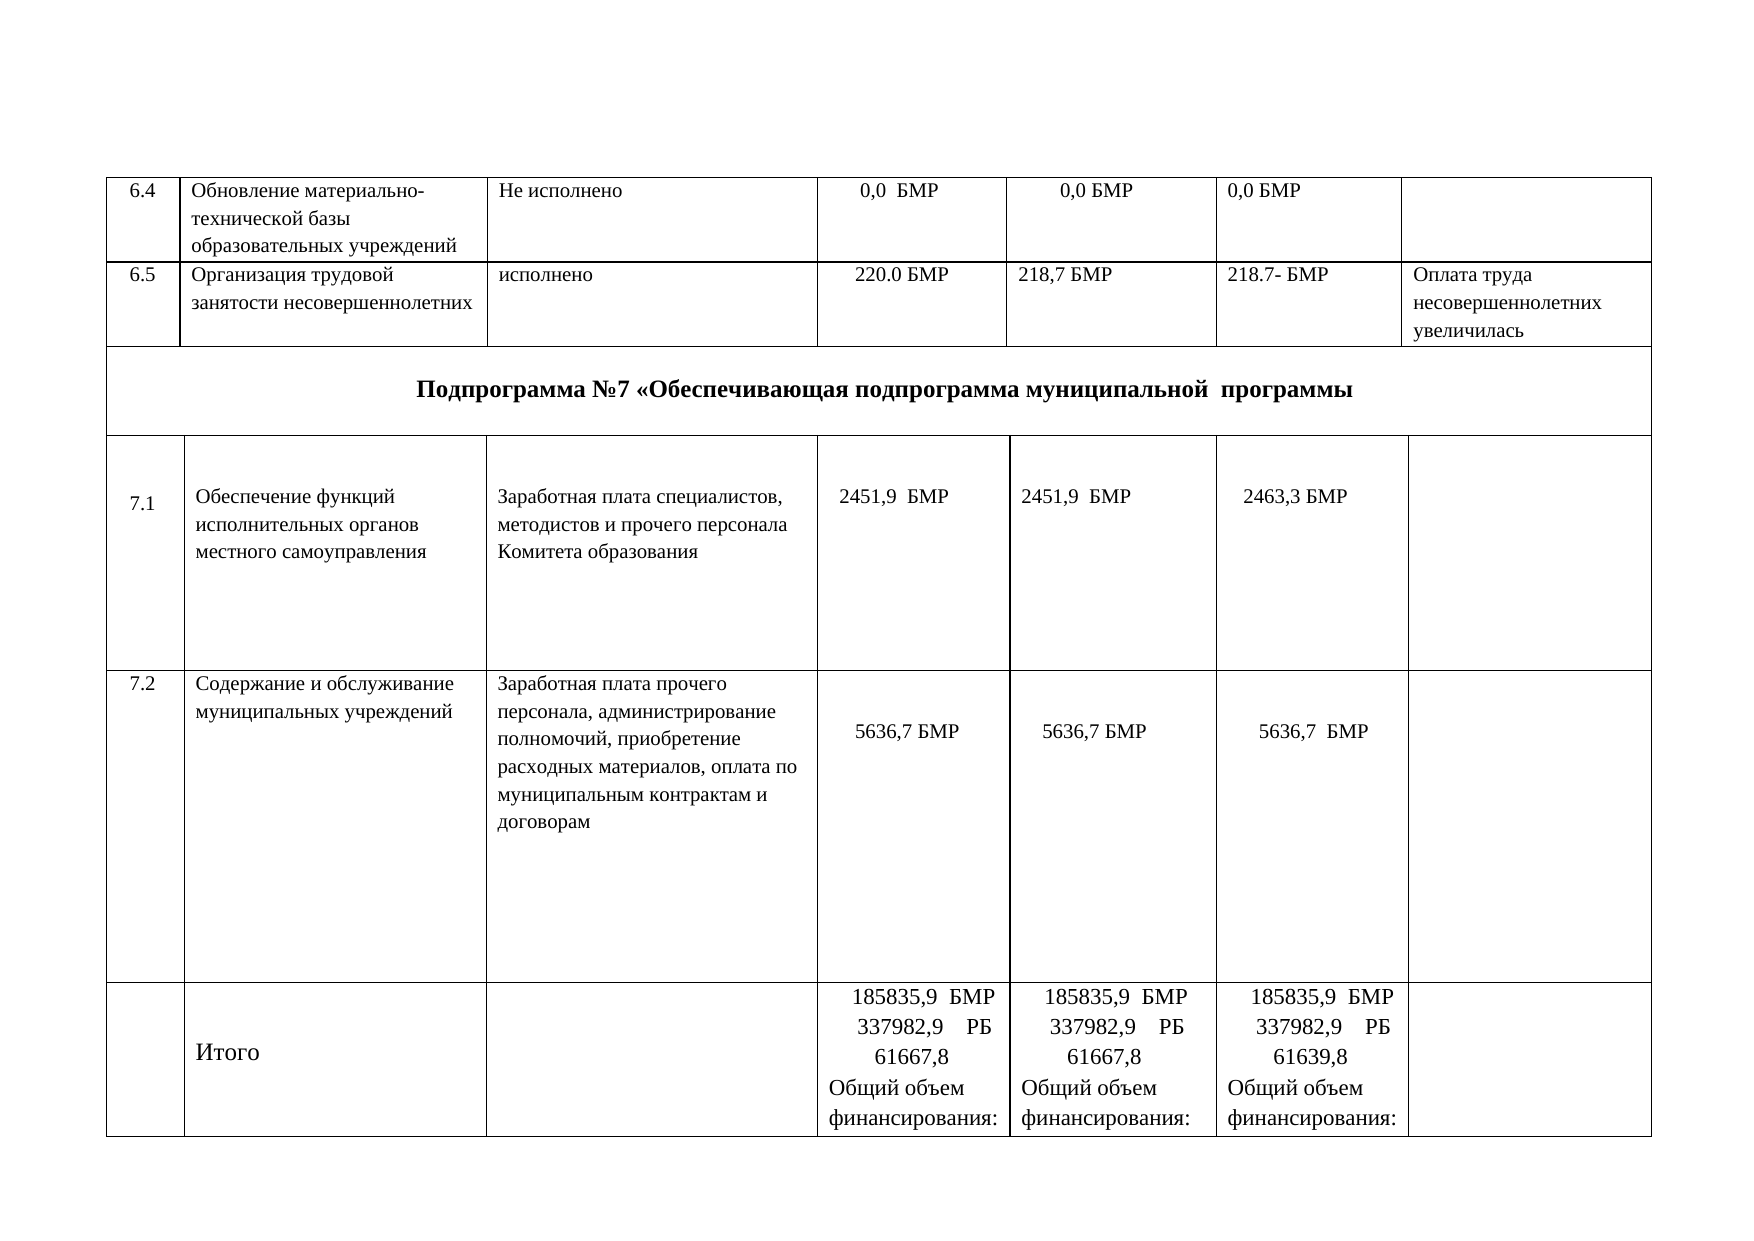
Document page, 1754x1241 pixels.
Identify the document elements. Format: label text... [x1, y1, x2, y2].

table_cell 7.1 [107, 436, 184, 670]
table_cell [1217, 983, 1408, 1136]
table_cell Подпрограмма №7 «Обеспечивающая подпрограмма муниципальной программы [107, 347, 1651, 435]
table_cell [1409, 983, 1651, 1136]
table_cell исполнено [488, 263, 817, 346]
table_cell 7.2 [107, 671, 184, 982]
table_cell [1409, 436, 1651, 670]
table_cell 5636,7 БМР [1217, 671, 1408, 982]
table_cell Заработная плата прочего персонала, администрирование полномочий, приобретение расходных материалов, оплата по муниципальным контрактам и договорам [487, 671, 817, 982]
table_cell 6.4 [107, 178, 179, 261]
table_cell 218.7- БМР [1217, 263, 1401, 346]
table_cell Организация трудовой занятости несовершеннолетних [181, 263, 487, 346]
table_cell 5636,7 БМР [818, 671, 1009, 982]
table_cell [487, 983, 817, 1136]
table_cell 0,0 БМР [818, 178, 1006, 261]
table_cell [818, 983, 1009, 1136]
table_cell Содержание и обслуживание муниципальных учреждений [185, 671, 486, 982]
table_cell 2451,9 БМР [818, 436, 1009, 670]
table_cell 0,0 БМР [1007, 178, 1216, 261]
table_cell Не исполнено [488, 178, 817, 261]
table_cell 218,7 БМР [1007, 263, 1216, 346]
table_cell 2463,3 БМР [1217, 436, 1408, 670]
table_cell [1402, 178, 1651, 261]
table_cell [1011, 983, 1216, 1136]
table_cell Обеспечение функций исполнительных органов местного самоуправления [185, 436, 486, 670]
table_cell 6.5 [107, 263, 179, 346]
table_cell [1409, 671, 1651, 982]
table_cell 2451,9 БМР [1011, 436, 1216, 670]
table_cell 220.0 БМР [818, 263, 1006, 346]
table_cell 0,0 БМР [1217, 178, 1401, 261]
table_cell Итого [185, 983, 486, 1136]
table_cell 5636,7 БМР [1011, 671, 1216, 982]
table_cell Оплата труда несовершеннолетних увеличилась [1402, 263, 1651, 346]
table_cell Обновление материально-технической базы образовательных учреждений [181, 178, 487, 261]
table_cell [107, 983, 184, 1136]
table_cell Заработная плата специалистов, методистов и прочего персонала Комитета образования [487, 436, 817, 670]
